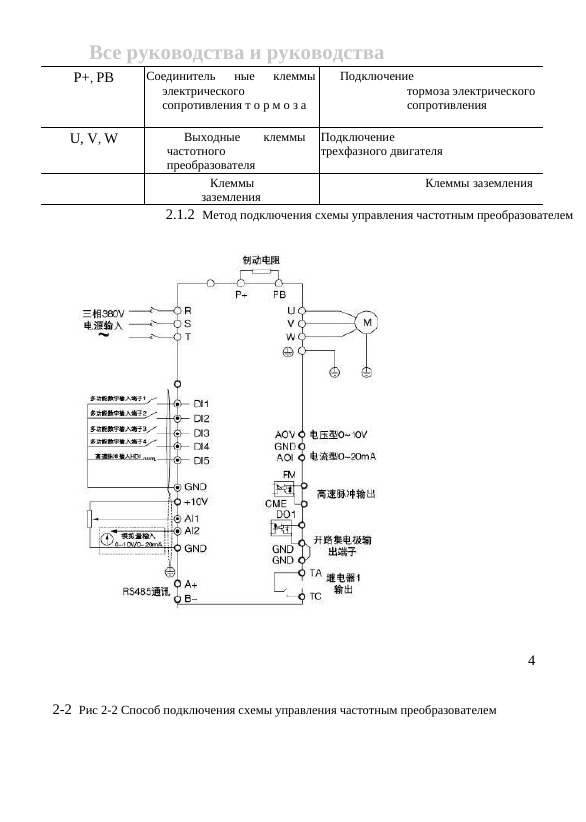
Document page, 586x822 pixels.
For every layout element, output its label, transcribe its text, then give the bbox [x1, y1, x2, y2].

table_cell Подключение тормоза электрического сопротивления [320, 67, 543, 127]
table_cell Клеммы заземления [320, 174, 543, 204]
table_cell Выходные клеммы частотного преобразователя [145, 128, 319, 173]
table_cell Клеммы заземления [145, 174, 319, 204]
text 2-2 Рис 2-2 Способ подключения схемы управления частотным преобразователем [49, 701, 572, 717]
table_cell U, V, W [41, 128, 144, 173]
text 4 [2, 652, 535, 669]
table_cell Соединитель ные клеммы электрического сопротивления т о р м о з а [145, 67, 319, 127]
table_cell [41, 174, 144, 204]
table_cell Подключение трехфазного двигателя [320, 128, 543, 173]
table_cell P+, PB [41, 67, 144, 127]
picture [77, 254, 378, 610]
text 2.1.2 Метод подключения схемы управления частотным преобразователем [2, 205, 573, 222]
